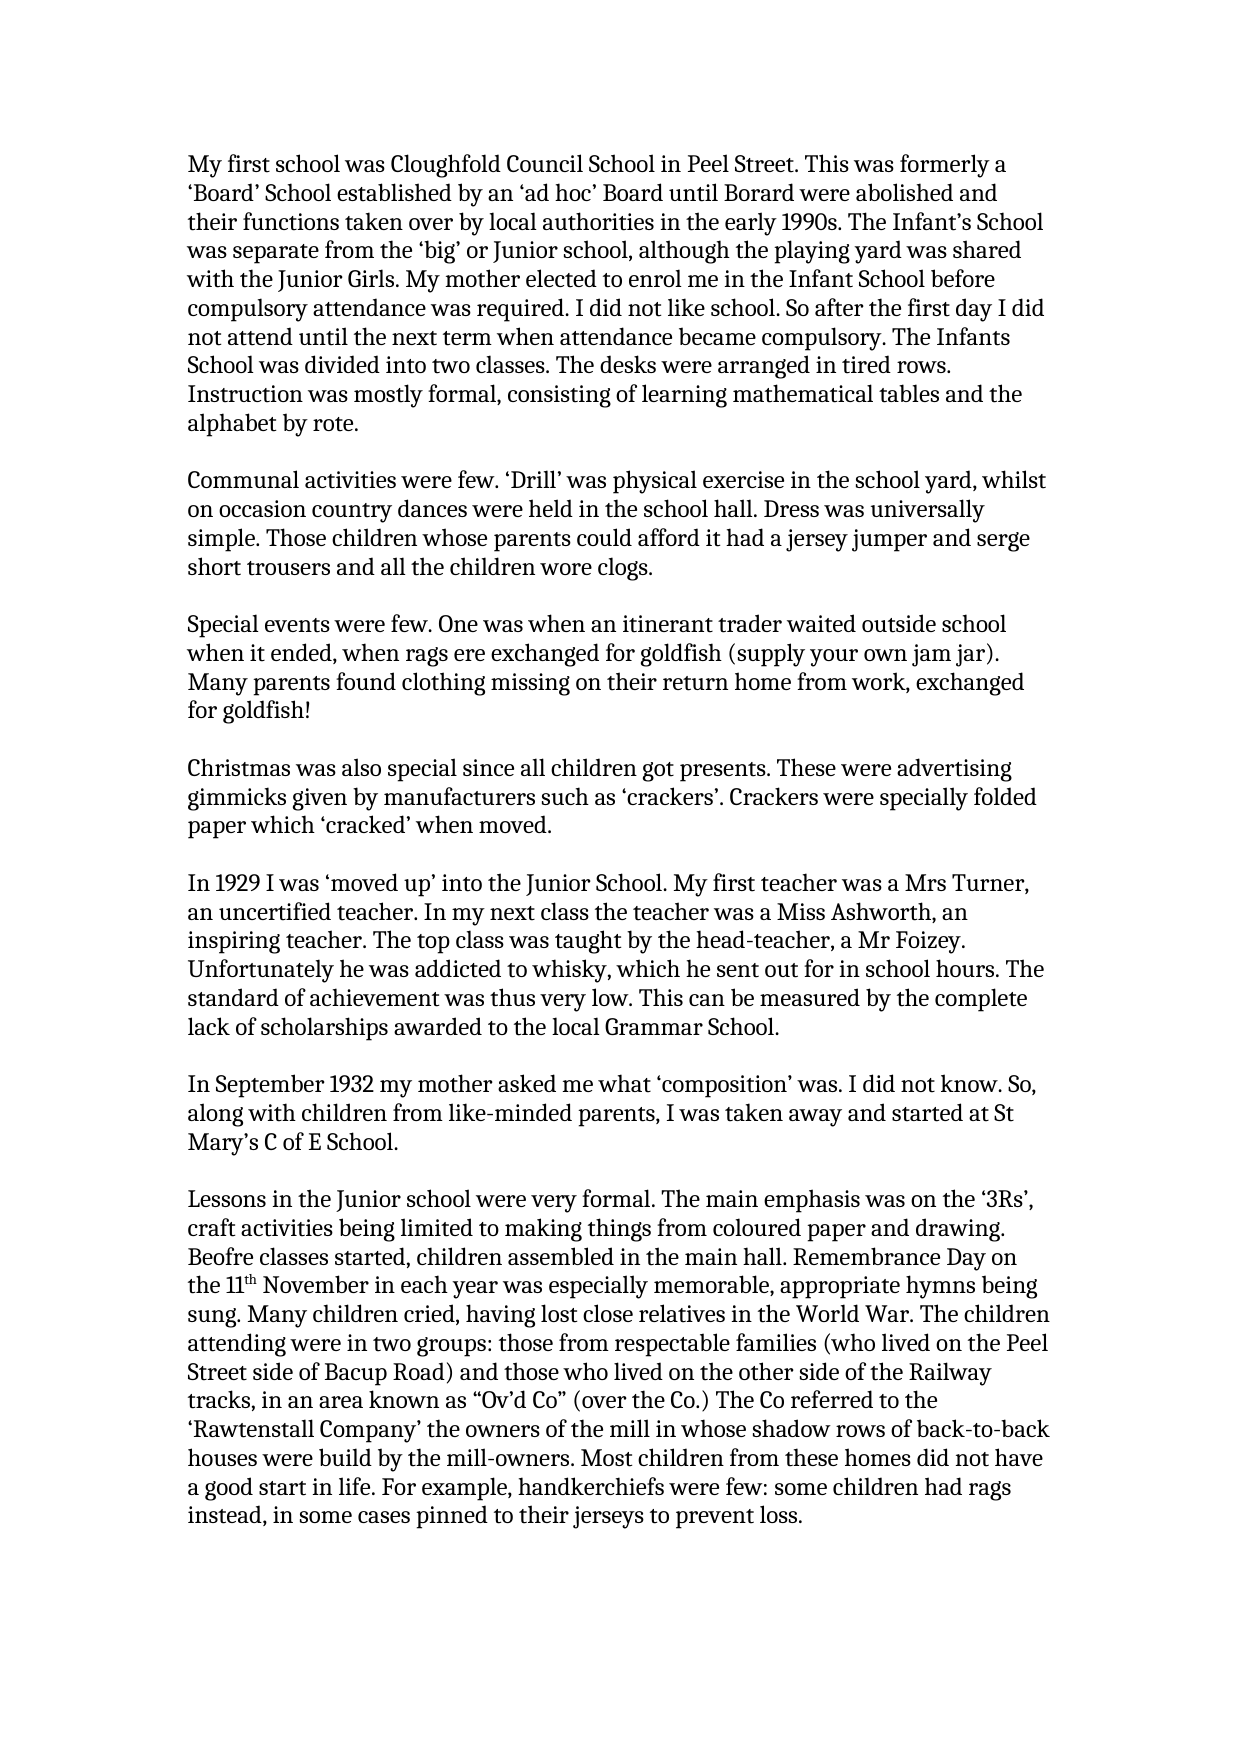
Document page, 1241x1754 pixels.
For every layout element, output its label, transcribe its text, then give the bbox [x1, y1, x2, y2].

text Special events were few. One was when an itinerant trader waited outside school when it ended, when rags ere exchanged for goldfish (supply your own jam jar). Many parents found clothing missing on their return home from work, exchanged for goldfish! [187, 610, 1053, 725]
text Communal activities were few. ‘Drill’ was physical exercise in the school yard, whilst on occasion country dances were held in the school hall. Dress was universally simple. Those children whose parents could afford it had a jersey jumper and serge short trousers and all the children wore clogs. [187, 466, 1053, 581]
text In September 1932 my mother asked me what ‘composition’ was. I did not know. So, along with children from like-minded parents, I was taken away and started at St Mary’s C of E School. [187, 1070, 1053, 1156]
text Christmas was also special since all children got presents. These were advertising gimmicks given by manufacturers such as ‘crackers’. Crackers were specially folded paper which ‘cracked’ when moved. [187, 754, 1053, 840]
text My first school was Cloughfold Council School in Peel Street. This was formerly a ‘Board’ School established by an ‘ad hoc’ Board until Borard were abolished and their functions taken over by local authorities in the early 1990s. The Infant’s School was separate from the ‘big’ or Junior school, although the playing yard was shared with the Junior Girls. My mother elected to enrol me in the Infant School before compulsory attendance was required. I did not like school. So after the first day I did not attend until the next term when attendance became compulsory. The Infants School was divided into two classes. The desks were arranged in tired rows. Instruction was mostly formal, consisting of learning mathematical tables and the alphabet by rote. [187, 150, 1053, 437]
text In 1929 I was ‘moved up’ into the Junior School. My first teacher was a Mrs Turner, an uncertified teacher. In my next class the teacher was a Miss Ashworth, an inspiring teacher. The top class was taught by the head-teacher, a Mr Foizey. Unfortunately he was addicted to whisky, which he sent out for in school hours. The standard of achievement was thus very low. This can be measured by the complete lack of scholarships awarded to the local Grammar School. [187, 869, 1053, 1041]
text Lessons in the Junior school were very formal. The main emphasis was on the ‘3Rs’, craft activities being limited to making things from coloured paper and drawing. Beofre classes started, children assembled in the main hall. Remembrance Day on the 11th November in each year was especially memorable, appropriate hymns being sung. Many children cried, having lost close relatives in the World War. The children attending were in two groups: those from respectable families (who lived on the Peel Street side of Bacup Road) and those who lived on the other side of the Railway tracks, in an area known as “Ov’d Co” (over the Co.) The Co referred to the ‘Rawtenstall Company’ the owners of the mill in whose shadow rows of back-to-back houses were build by the mill-owners. Most children from these homes did not have a good start in life. For example, handkerchiefs were few: some children had rags instead, in some cases pinned to their jerseys to prevent loss. [187, 1185, 1053, 1530]
